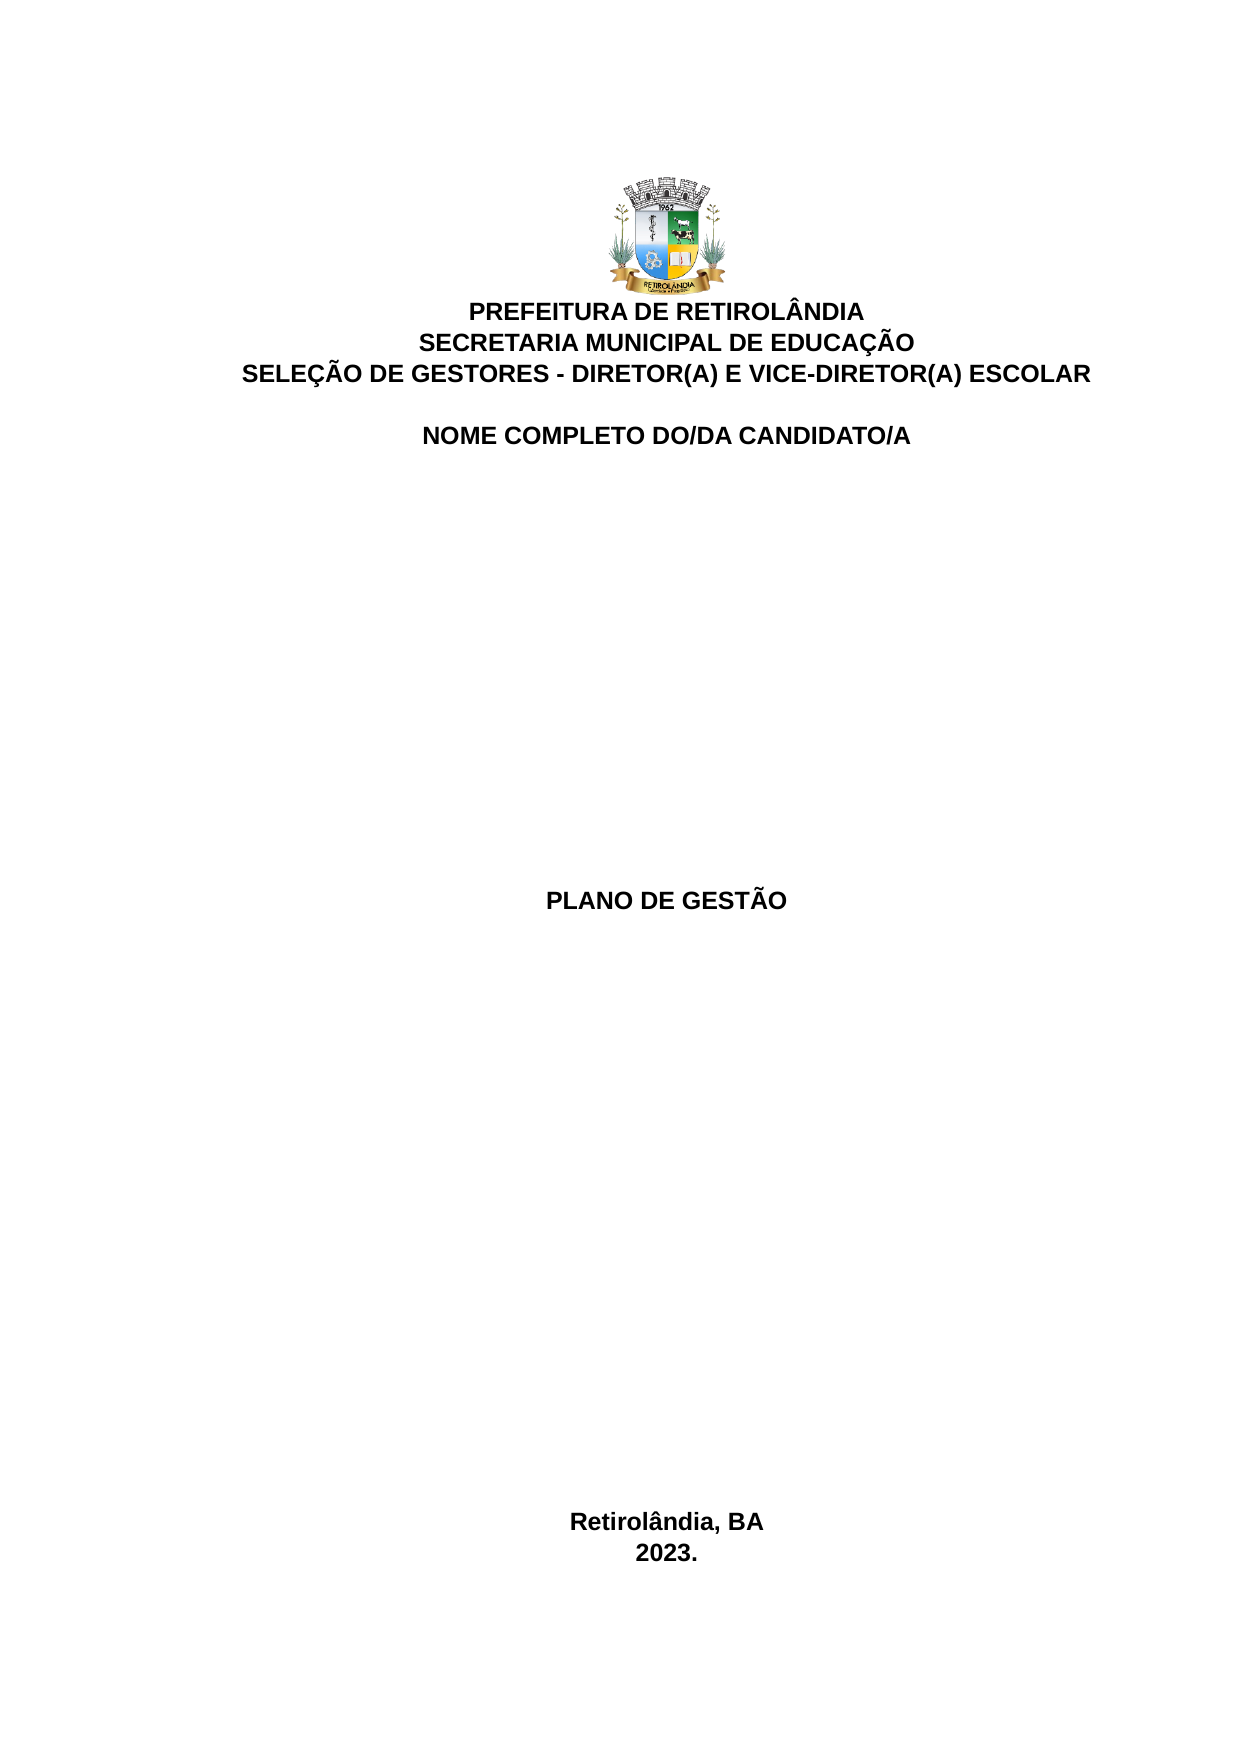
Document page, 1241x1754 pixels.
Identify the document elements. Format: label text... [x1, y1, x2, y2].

picture [608, 177, 725, 295]
text Retirolândia, BA [177, 1507, 1156, 1536]
text NOME COMPLETO DO/DA CANDIDATO/A [177, 421, 1156, 449]
text 2023. [177, 1538, 1156, 1567]
text PREFEITURA DE RETIROLÂNDIA [177, 296, 1156, 325]
text PLANO DE GESTÃO [177, 886, 1156, 915]
text SECRETARIA MUNICIPAL DE EDUCAÇÃO [177, 327, 1156, 356]
text SELEÇÃO DE GESTORES - DIRETOR(A) E VICE-DIRETOR(A) ESCOLAR [177, 358, 1156, 387]
